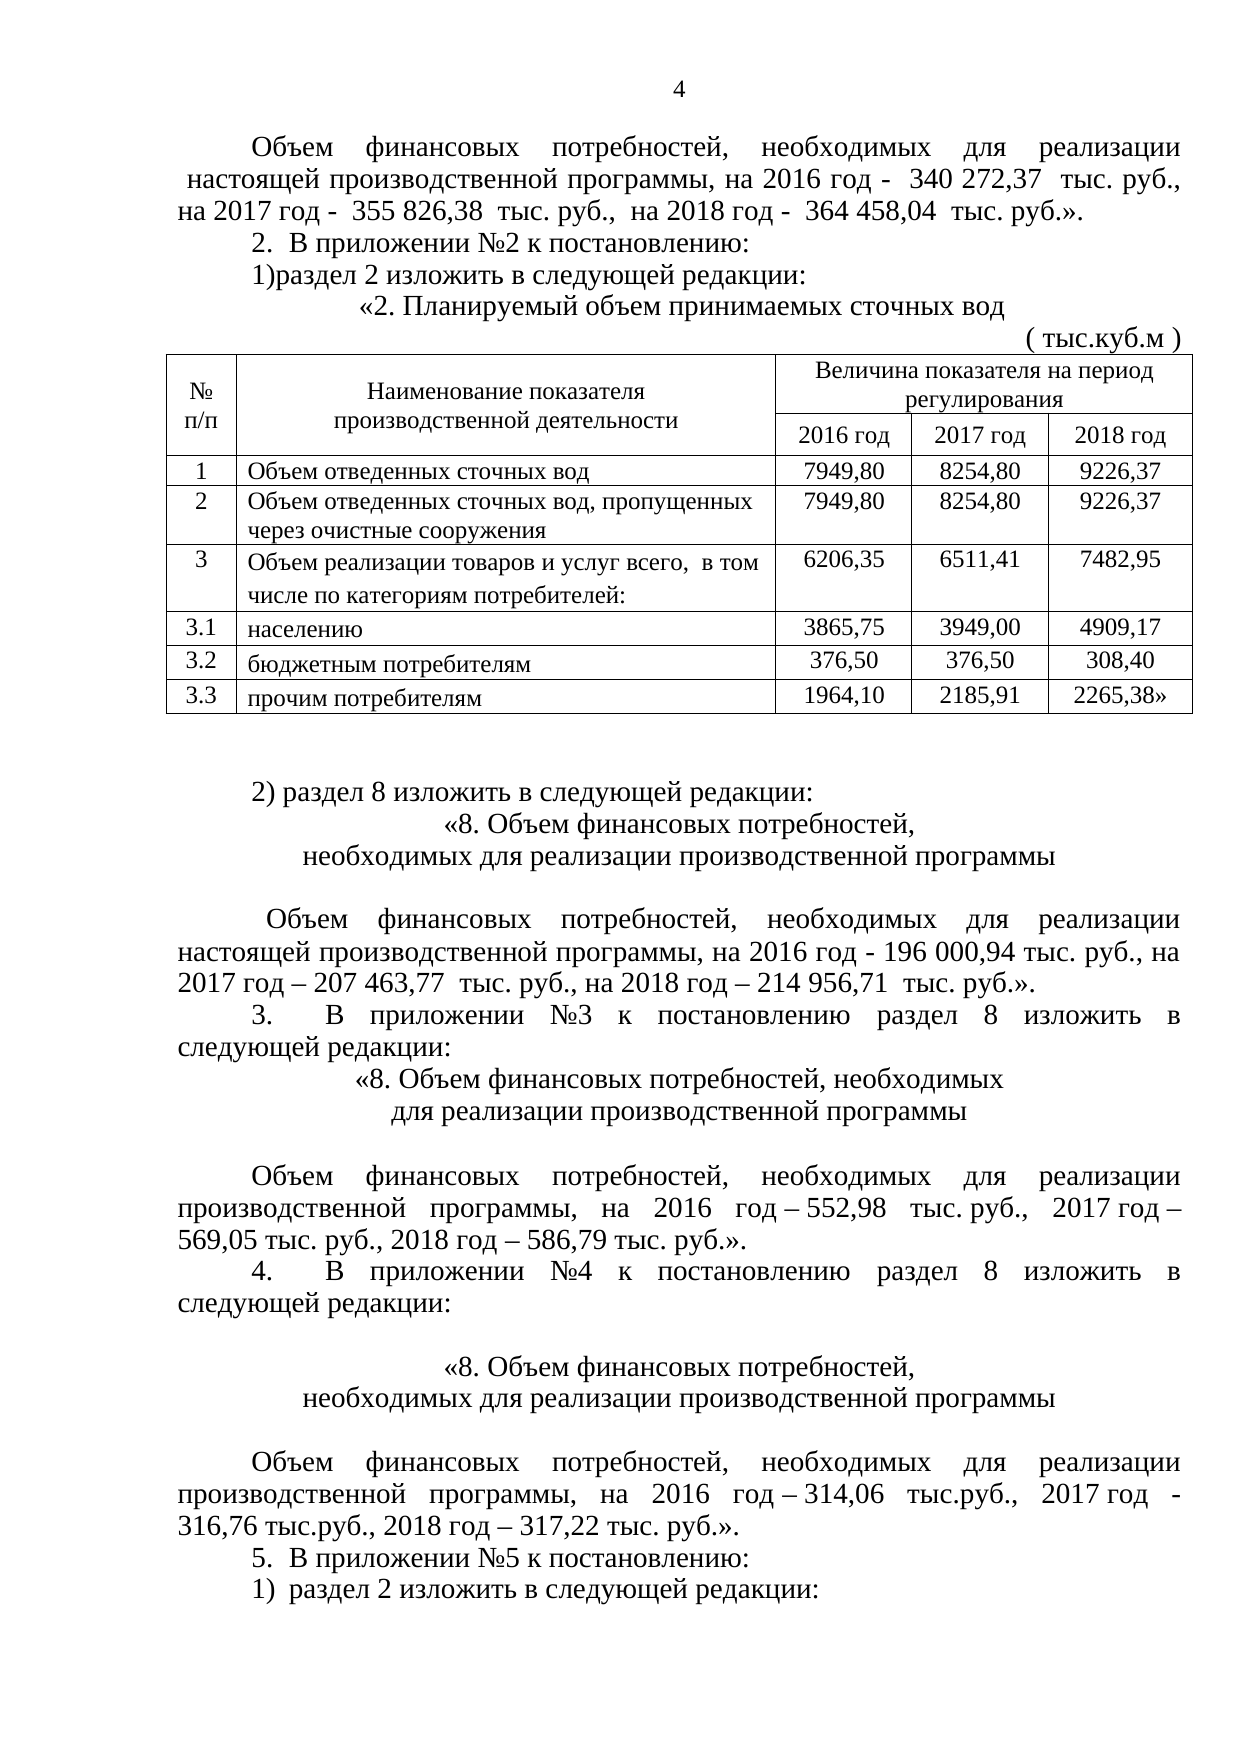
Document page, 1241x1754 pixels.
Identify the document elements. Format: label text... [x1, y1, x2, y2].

text Объем финансовых потребностей, необходимых для реализации настоящей производственной программы, на 2016 год - 196 000,94 тыс. руб., на 2017 год – 207 463,77 тыс. руб., на 2018 год – 214 956,71 тыс. руб.». [177, 903, 1181, 999]
text необходимых для реализации производственной программы [177, 1382, 1181, 1414]
table_cell 3.1 [167, 612, 236, 644]
table_cell 7482,95 [1049, 545, 1192, 611]
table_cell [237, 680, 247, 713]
table_cell 2017 год [912, 414, 1048, 455]
table_header Наименование показателя производственной деятельности [237, 355, 775, 455]
table_cell 8254,80 [912, 486, 1048, 543]
text Объем финансовых потребностей, необходимых для реализации производственной программы, на 2016 год – 314,06 тыс.руб., 2017 год - 316,76 тыс.руб., 2018 год – 317,22 тыс. руб.». [177, 1446, 1181, 1542]
text Объем финансовых потребностей, необходимых для реализации производственной программы, на 2016 год – 552,98 тыс. руб., 2017 год – 569,05 тыс. руб., 2018 год – 586,79 тыс. руб.». [177, 1160, 1181, 1255]
text «8. Объем финансовых потребностей, [177, 1351, 1181, 1382]
table_cell 2016 год [776, 414, 911, 455]
table_cell 3.3 [167, 680, 236, 713]
table_cell 6206,35 [776, 545, 911, 611]
text для реализации производственной программы [177, 1094, 1181, 1126]
table_cell 6511,41 [912, 545, 1048, 611]
list В приложении №5 к постановлению: [251, 1542, 1181, 1573]
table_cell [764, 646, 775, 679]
text 2) раздел 8 изложить в следующей редакции: [177, 776, 1181, 808]
table_cell 3.2 [167, 646, 236, 679]
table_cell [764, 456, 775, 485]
table_cell 9226,37 [1049, 486, 1192, 543]
text необходимых для реализации производственной программы [177, 840, 1181, 872]
table_cell 1964,10 [776, 680, 911, 713]
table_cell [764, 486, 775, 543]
list В приложении №2 к постановлению: [251, 227, 1181, 259]
table_cell 3949,00 [912, 612, 1048, 644]
table_header № п/п [167, 355, 236, 455]
text Объем финансовых потребностей, необходимых для реализации настоящей производственной программы, на 2016 год - 340 272,37 тыс. руб., на 2017 год - 355 826,38 тыс. руб., на 2018 год - 364 458,04 тыс. руб.». [177, 131, 1181, 227]
text «2. Планируемый объем принимаемых сточных вод [183, 290, 1181, 322]
text ( тыс.куб.м ) [183, 322, 1181, 354]
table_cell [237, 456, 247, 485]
table_cell 376,50 [776, 646, 911, 679]
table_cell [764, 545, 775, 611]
table_cell 2018 год [1049, 414, 1192, 455]
list 1)раздел 2 изложить в следующей редакции: [177, 259, 1181, 290]
table_cell 3865,75 [776, 612, 911, 644]
table_cell 308,40 [1049, 646, 1192, 679]
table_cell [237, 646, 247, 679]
table_cell 3 [167, 545, 236, 611]
text «8. Объем финансовых потребностей, необходимых [177, 1063, 1181, 1094]
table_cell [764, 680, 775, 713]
list В приложении №3 к постановлению раздел 8 изложить в следующей редакции: [177, 999, 1181, 1063]
list раздел 2 изложить в следующей редакции: [251, 1573, 1181, 1605]
table_header Величина показателя на период регулирования [776, 355, 1192, 412]
table_cell 376,50 [912, 646, 1048, 679]
table_cell 2265,38» [1049, 680, 1192, 713]
table_cell 4909,17 [1049, 612, 1192, 644]
table_cell 7949,80 [776, 486, 911, 543]
table_cell 2 [167, 486, 236, 543]
list В приложении №4 к постановлению раздел 8 изложить в следующей редакции: [177, 1255, 1181, 1319]
text «8. Объем финансовых потребностей, [177, 808, 1181, 840]
table_cell 2185,91 [912, 680, 1048, 713]
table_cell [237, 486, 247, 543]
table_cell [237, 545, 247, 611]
